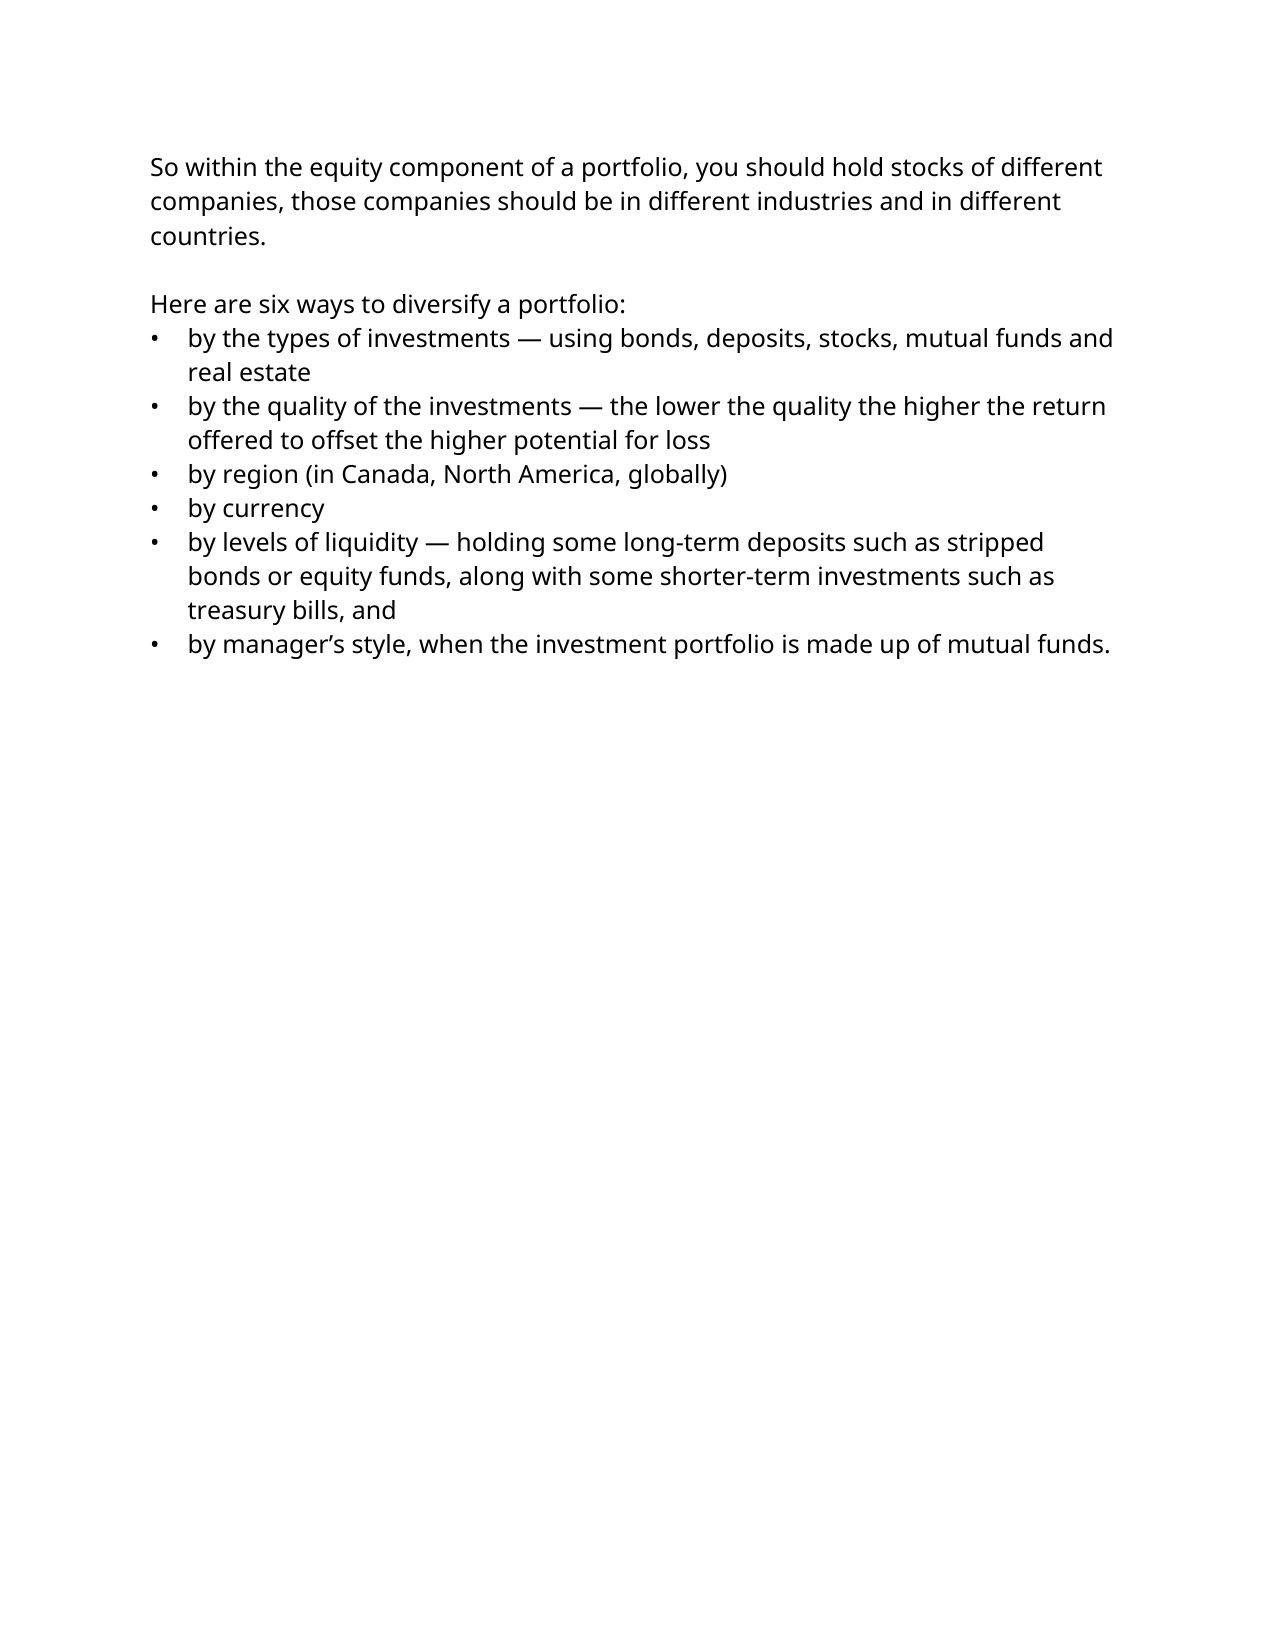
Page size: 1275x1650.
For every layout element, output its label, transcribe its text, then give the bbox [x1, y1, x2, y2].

text • by the types of investments — using bonds, deposits, stocks, mutual funds and real estate [150, 320, 1125, 388]
text • by levels of liquidity — holding some long-term deposits such as stripped bonds or equity funds, along with some shorter-term investments such as treasury bills, and [150, 525, 1125, 627]
text So within the equity component of a portfolio, you should hold stocks of different companies, those companies should be in different industries and in different countries. [150, 150, 1125, 252]
text • by region (in Canada, North America, globally) [150, 457, 1125, 491]
text • by manager’s style, when the investment portfolio is made up of mutual funds. [150, 627, 1125, 661]
text • by the quality of the investments — the lower the quality the higher the return offered to offset the higher potential for loss [150, 388, 1125, 457]
text Here are six ways to diversify a portfolio: [150, 286, 1125, 320]
text • by currency [150, 491, 1125, 525]
